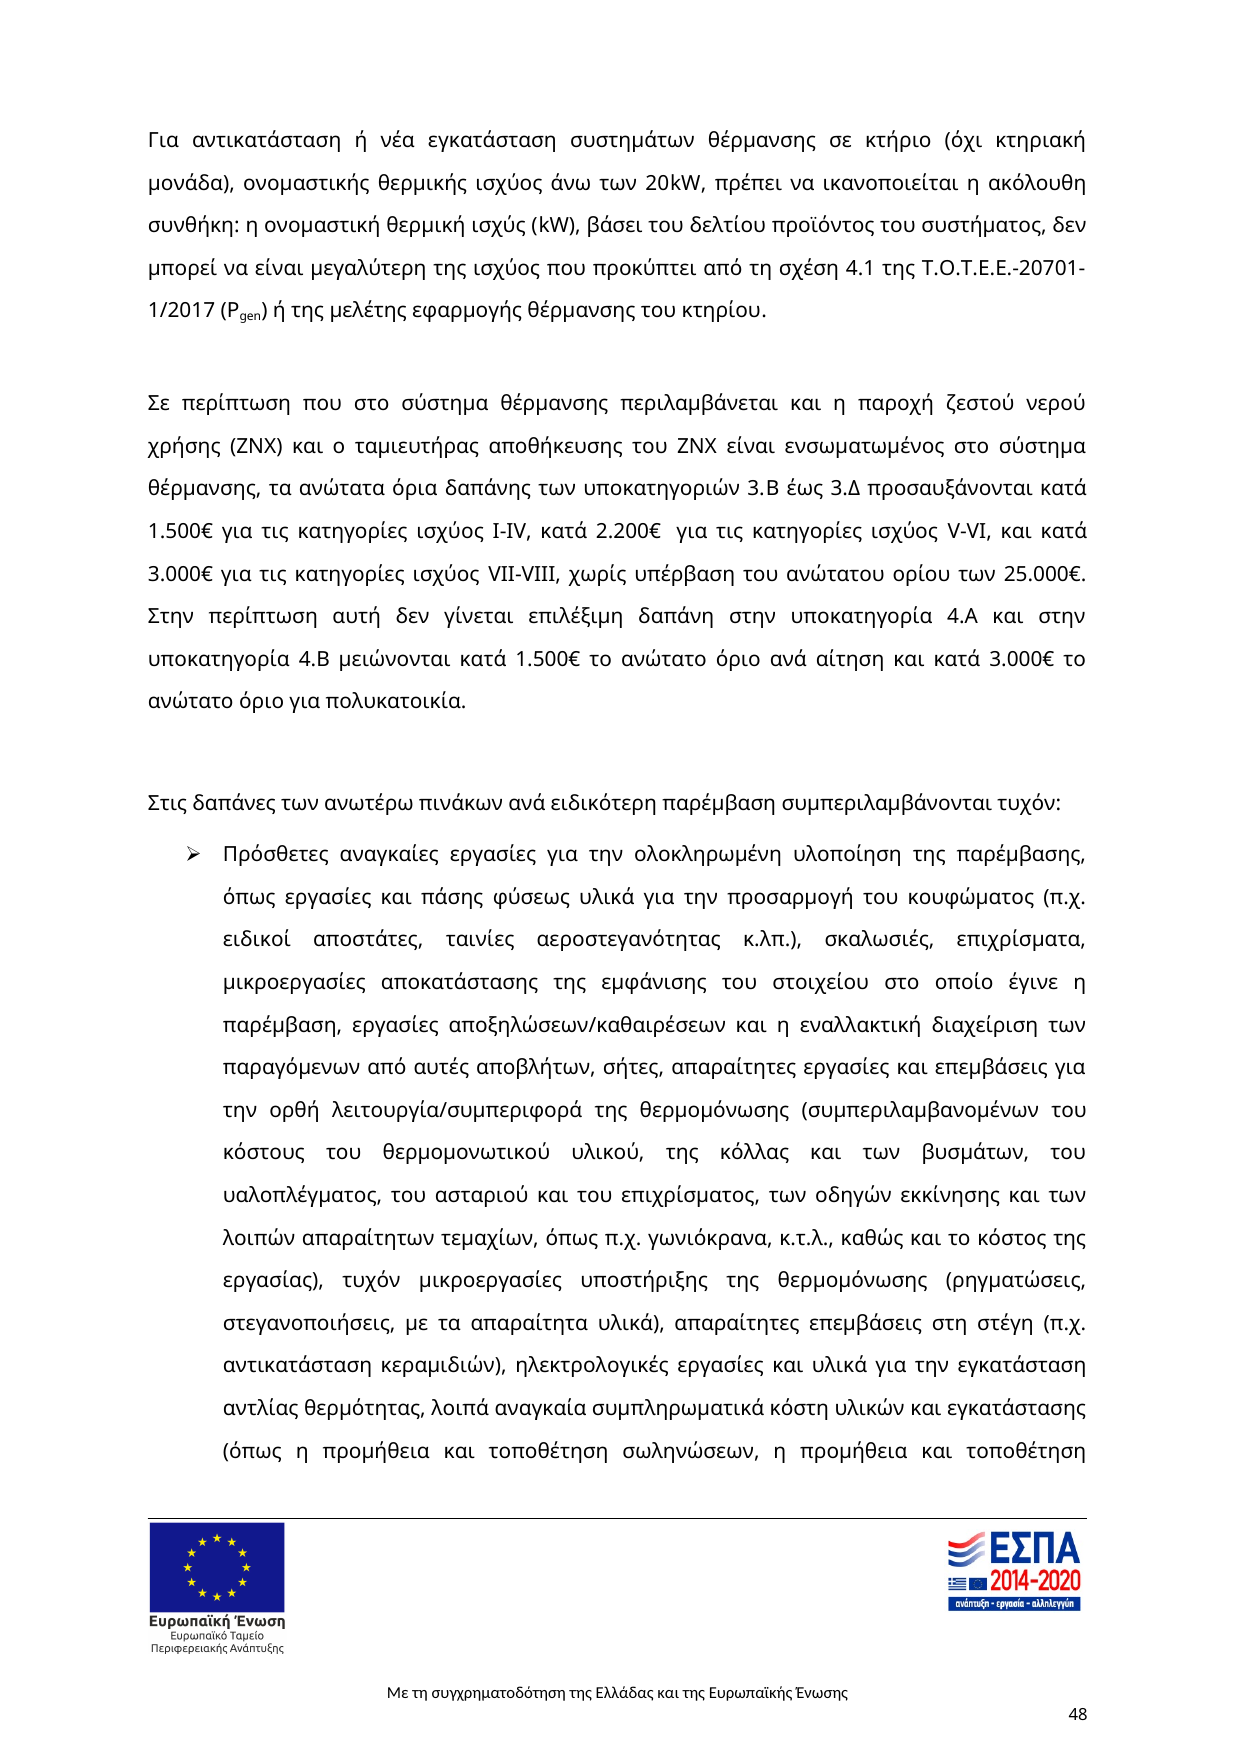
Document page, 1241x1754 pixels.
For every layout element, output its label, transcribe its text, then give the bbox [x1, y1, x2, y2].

picture [944, 1529, 1084, 1613]
text Στις δαπάνες των ανωτέρω πινάκων ανά ειδικότερη παρέμβαση συμπεριλαμβάνονται τυχόν: [148, 788, 1087, 817]
text Για αντικατάσταση ή νέα εγκατάσταση συστημάτων θέρμανσης σε κτήριο (όχι κτηριακή μονάδα), ονομαστικής θερμικής ισχύος άνω των 20kW, πρέπει να ικανοποιείται η ακόλουθη συνθήκη: η ονομαστική θερμική ισχύς (kW), βάσει του δελτίου προϊόντος του συστήματος, δεν μπορεί να είναι μεγαλύτερη της ισχύος που προκύπτει από τη σχέση 4.1 της Τ.Ο.Τ.Ε.Ε.-20701-1/2017 (Pgen) ή της μελέτης εφαρμογής θέρμανσης του κτηρίου. [148, 125, 1087, 324]
picture [147, 1521, 287, 1654]
text Σε περίπτωση που στο σύστημα θέρμανσης περιλαμβάνεται και η παροχή ζεστού νερού χρήσης (ΖΝΧ) και ο ταμιευτήρας αποθήκευσης του ΖΝΧ είναι ενσωματωμένος στο σύστημα θέρμανσης, τα ανώτατα όρια δαπάνης των υποκατηγοριών 3.B έως 3.Δ προσαυξάνονται κατά 1.500€ για τις κατηγορίες ισχύoς I-IV, κατά 2.200€ για τις κατηγορίες ισχύος V-VI, και κατά 3.000€ για τις κατηγορίες ισχύος VII-VIII, χωρίς υπέρβαση του ανώτατου ορίου των 25.000€. Στην περίπτωση αυτή δεν γίνεται επιλέξιμη δαπάνη στην υποκατηγορία 4.Α και στην υποκατηγορία 4.Β μειώνονται κατά 1.500€ το ανώτατο όριο ανά αίτηση και κατά 3.000€ το ανώτατο όριο για πολυκατοικία. [148, 388, 1087, 715]
